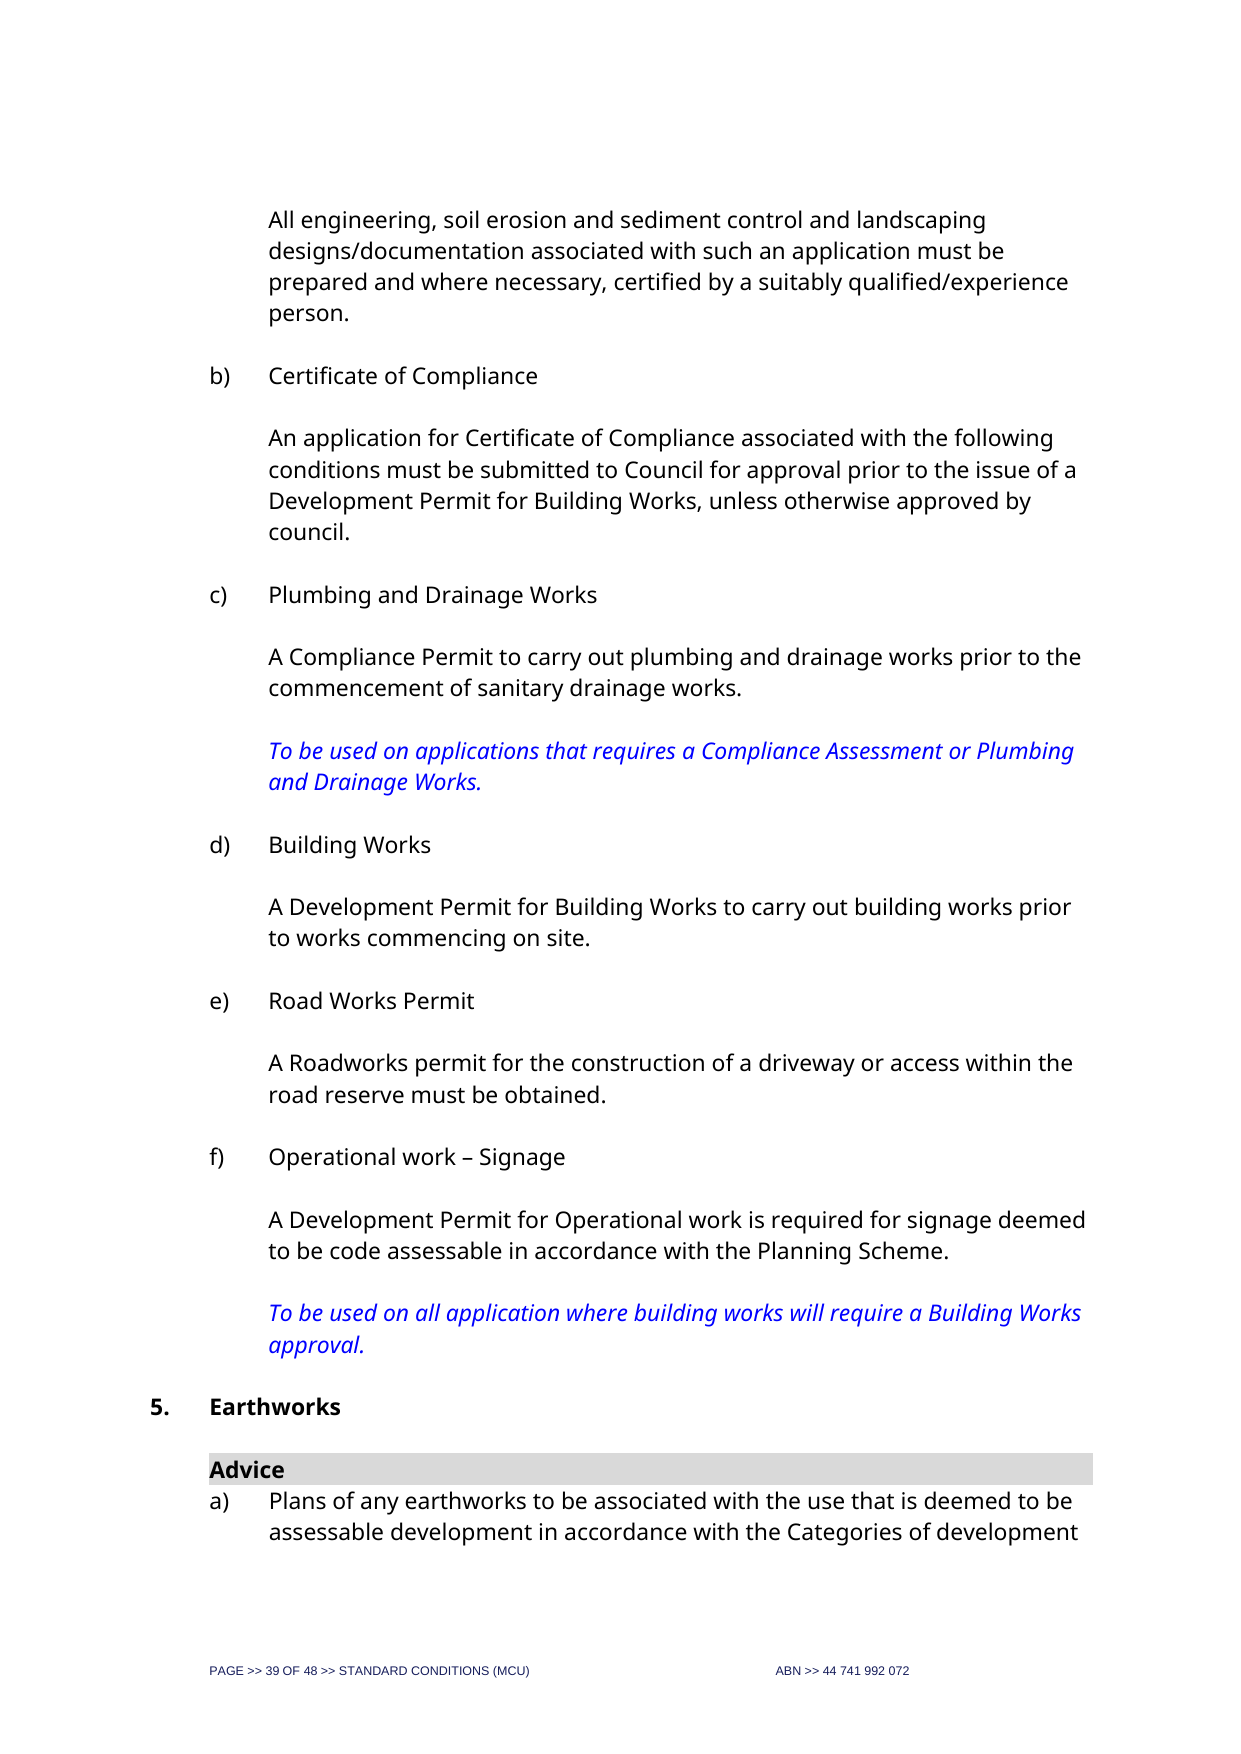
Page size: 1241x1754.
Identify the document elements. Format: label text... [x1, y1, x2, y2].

text c) Plumbing and Drainage Works [209, 578, 1093, 610]
text d) Building Works [209, 828, 1093, 860]
text b) Certificate of Compliance [209, 360, 1093, 391]
text All engineering, soil erosion and sediment control and landscaping designs/documentation associated with such an application must be prepared and where necessary, certified by a suitably qualified/experience person. [268, 203, 1093, 328]
text e) Road Works Permit [209, 985, 1093, 1016]
text A Compliance Permit to carry out plumbing and drainage works prior to the commencement of sanitary drainage works. [268, 641, 1093, 703]
list Earthworks [150, 1391, 1093, 1422]
text f) Operational work – Signage [209, 1141, 1093, 1172]
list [209, 1485, 1093, 1547]
text To be used on all application where building works will require a Building Works approval. [268, 1297, 1093, 1360]
text A Development Permit for Building Works to carry out building works prior to works commencing on site. [268, 891, 1093, 953]
text Advice [209, 1453, 1093, 1485]
text A Roadworks permit for the construction of a driveway or access within the road reserve must be obtained. [268, 1047, 1093, 1110]
text An application for Certificate of Compliance associated with the following conditions must be submitted to Council for approval prior to the issue of a Development Permit for Building Works, unless otherwise approved by council. [268, 422, 1093, 547]
text To be used on applications that requires a Compliance Assessment or Plumbing and Drainage Works. [268, 735, 1093, 797]
text A Development Permit for Operational work is required for signage deemed to be code assessable in accordance with the Planning Scheme. [268, 1203, 1093, 1266]
